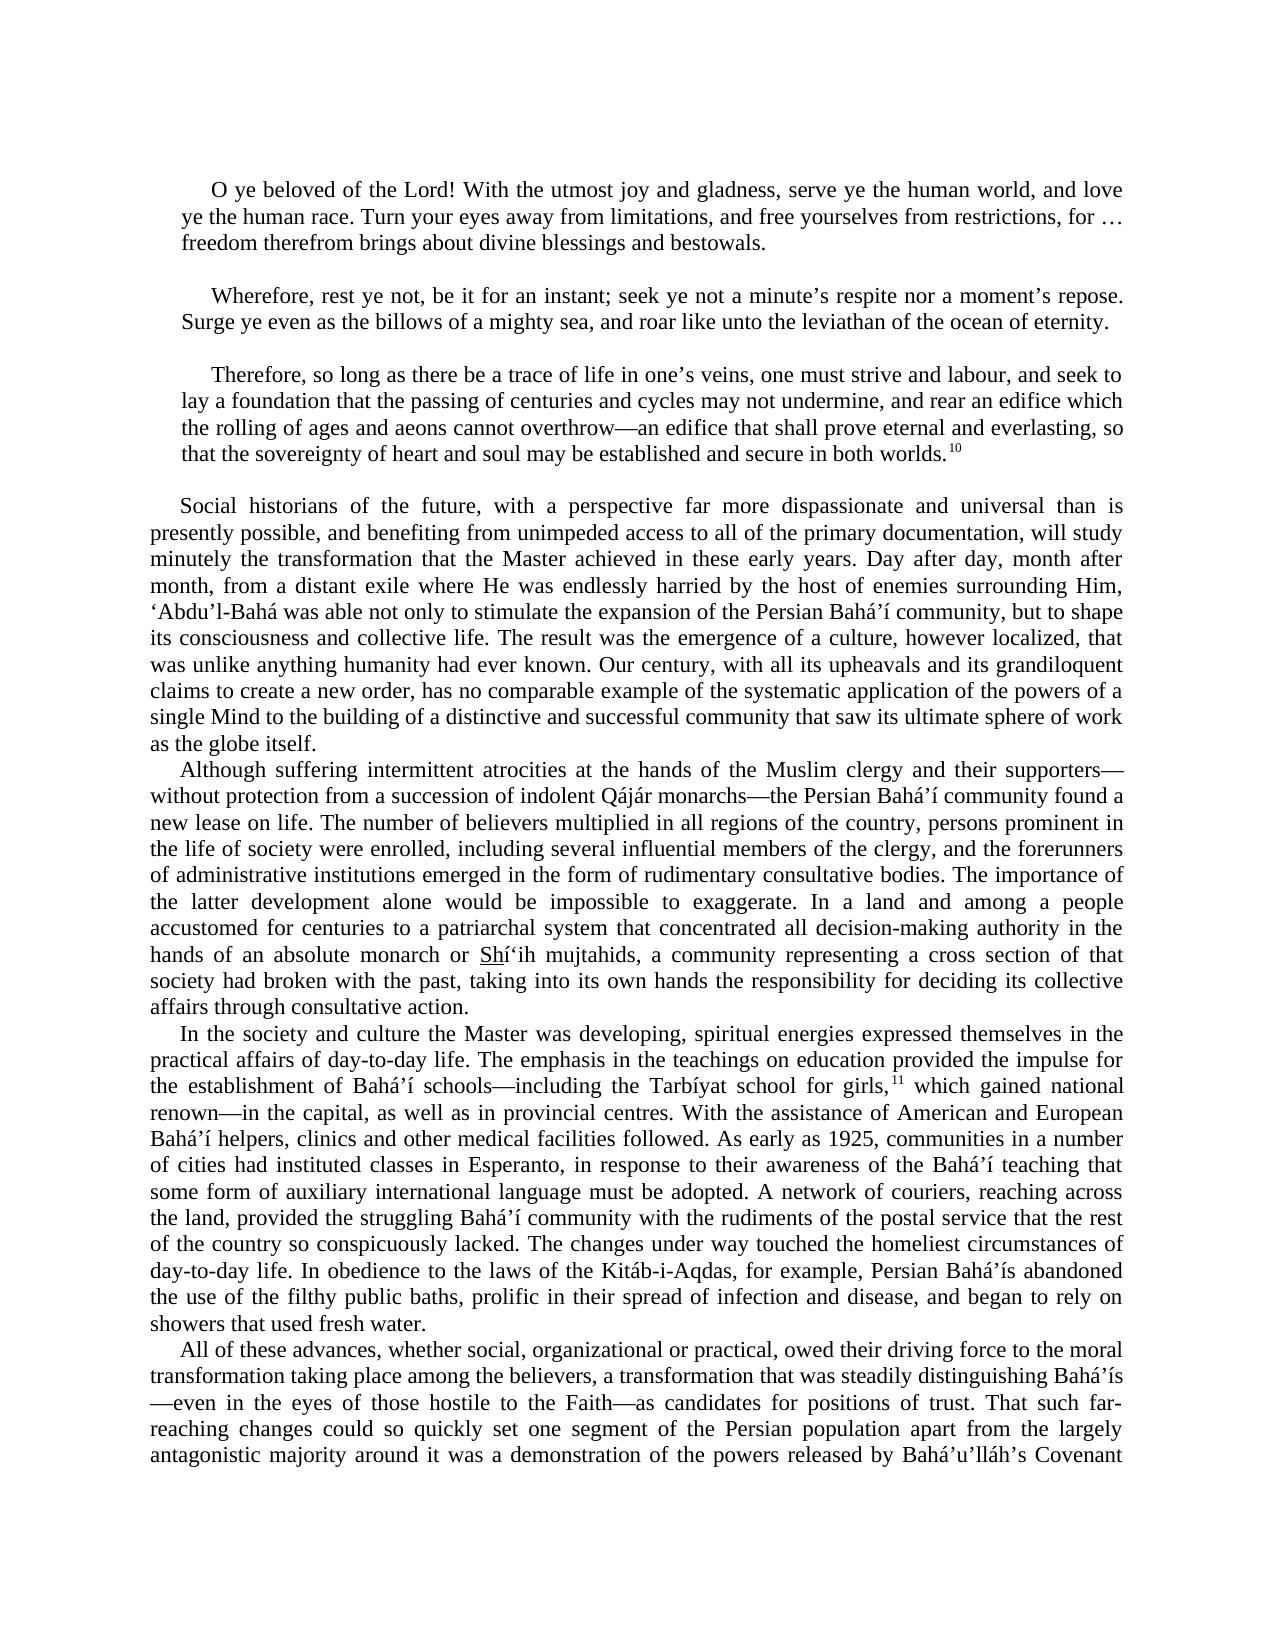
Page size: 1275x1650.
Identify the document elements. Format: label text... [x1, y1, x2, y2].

text Therefore, so long as there be a trace of life in one’s veins, one must strive and labour, and seek to lay a foundation that the passing of centuries and cycles may not undermine, and rear an edifice which the rolling of ages and aeons cannot overthrow—an edifice that shall prove eternal and everlasting, so that the sovereignty of heart and soul may be established and secure in both worlds. [181, 361, 1125, 466]
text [150, 1336, 1125, 1468]
text Wherefore, rest ye not, be it for an instant; seek ye not a minute’s respite nor a moment’s repose. Surge ye even as the billows of a mighty sea, and roar like unto the leviathan of the ocean of eternity. [181, 282, 1125, 334]
text O ye beloved of the Lord! With the utmost joy and gladness, serve ye the human world, and love ye the human race. Turn your eyes away from limitations, and free yourselves from restrictions, for … freedom therefrom brings about divine blessings and bestowals. [181, 176, 1125, 255]
text Social historians of the future, with a perspective far more dispassionate and universal than is presently possible, and benefiting from unimpeded access to all of the primary documentation, will study minutely the transformation that the Master achieved in these early years. Day after day, month after month, from a distant exile where He was endlessly harried by the host of enemies surrounding Him, ‘Abdu’l-Bahá was able not only to stimulate the expansion of the Persian Bahá’í community, but to shape its consciousness and collective life. The result was the emergence of a culture, however localized, that was unlike anything humanity had ever known. Our century, with all its upheavals and its grandiloquent claims to create a new order, has no comparable example of the systematic application of the powers of a single Mind to the building of a distinctive and successful community that saw its ultimate sphere of work as the globe itself. [150, 493, 1125, 756]
text In the society and culture the Master was developing, spiritual energies expressed themselves in the practical affairs of day-to-day life. The emphasis in the teachings on education provided the impulse for the establishment of Bahá’í schools—including the Tarbíyat school for girls, which gained national renown—in the capital, as well as in provincial centres. With the assistance of American and European Bahá’í helpers, clinics and other medical facilities followed. As early as 1925, communities in a number of cities had instituted classes in Esperanto, in response to their awareness of the Bahá’í teaching that some form of auxiliary international language must be adopted. A network of couriers, reaching across the land, provided the struggling Bahá’í community with the rudiments of the postal service that the rest of the country so conspicuously lacked. The changes under way touched the homeliest circumstances of day-to-day life. In obedience to the laws of the Kitáb-i-Aqdas, for example, Persian Bahá’ís abandoned the use of the filthy public baths, prolific in their spread of infection and disease, and began to rely on showers that used fresh water. [150, 1020, 1125, 1336]
text Although suffering intermittent atrocities at the hands of the Muslim clergy and their supporters—without protection from a succession of indolent Qájár monarchs—the Persian Bahá’í community found a new lease on life. The number of believers multiplied in all regions of the country, persons prominent in the life of society were enrolled, including several influential members of the clergy, and the forerunners of administrative institutions emerged in the form of rudimentary consultative bodies. The importance of the latter development alone would be impossible to exaggerate. In a land and among a people accustomed for centuries to a patriarchal system that concentrated all decision-making authority in the hands of an absolute monarch or Shí‘ih mujtahids, a community representing a cross section of that society had broken with the past, taking into its own hands the responsibility for deciding its collective affairs through consultative action. [150, 756, 1125, 1020]
